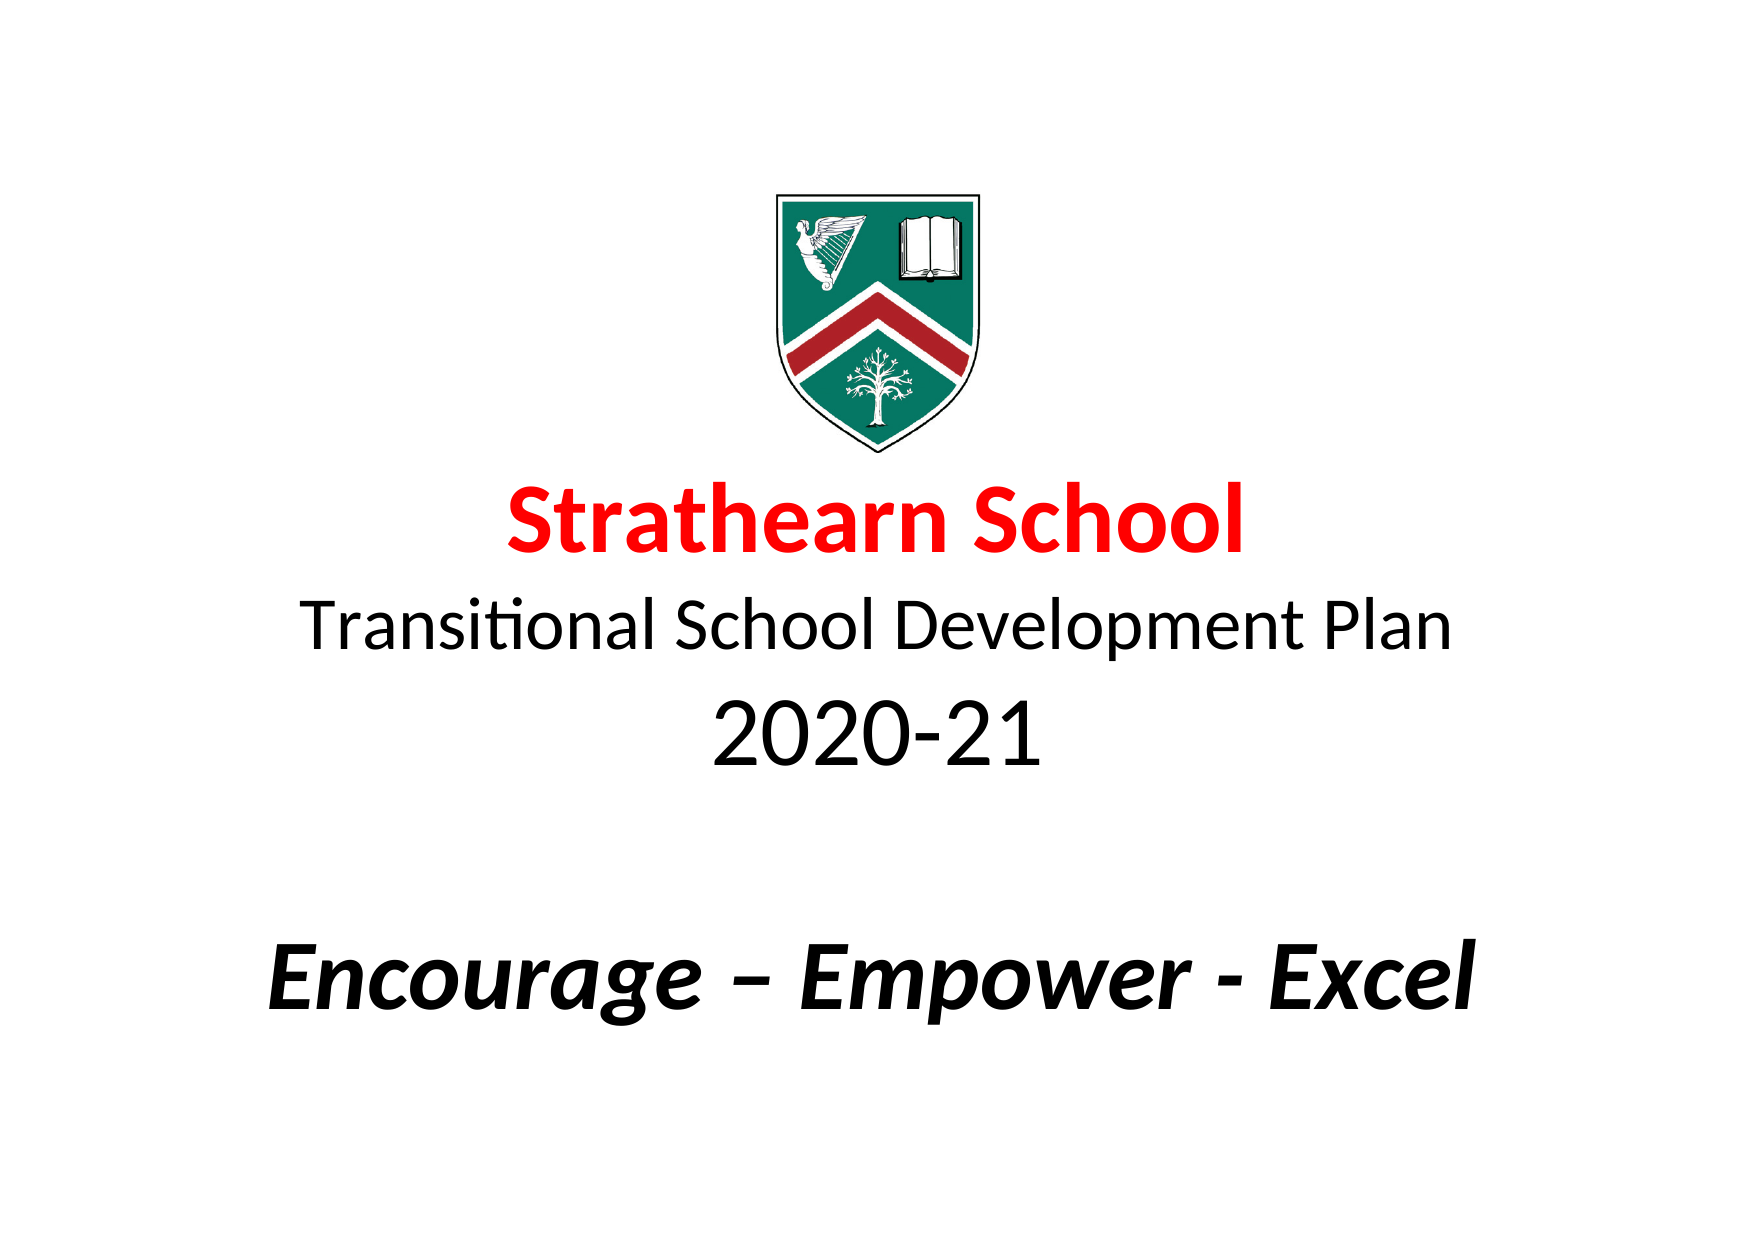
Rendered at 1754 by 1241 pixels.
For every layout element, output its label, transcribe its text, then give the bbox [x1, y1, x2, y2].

text Strathearn School [150, 455, 1604, 577]
text Encourage – Empower - Excel [150, 913, 1604, 1035]
text 2020-21 [150, 668, 1604, 791]
text Transitional School Development Plan [150, 577, 1604, 668]
